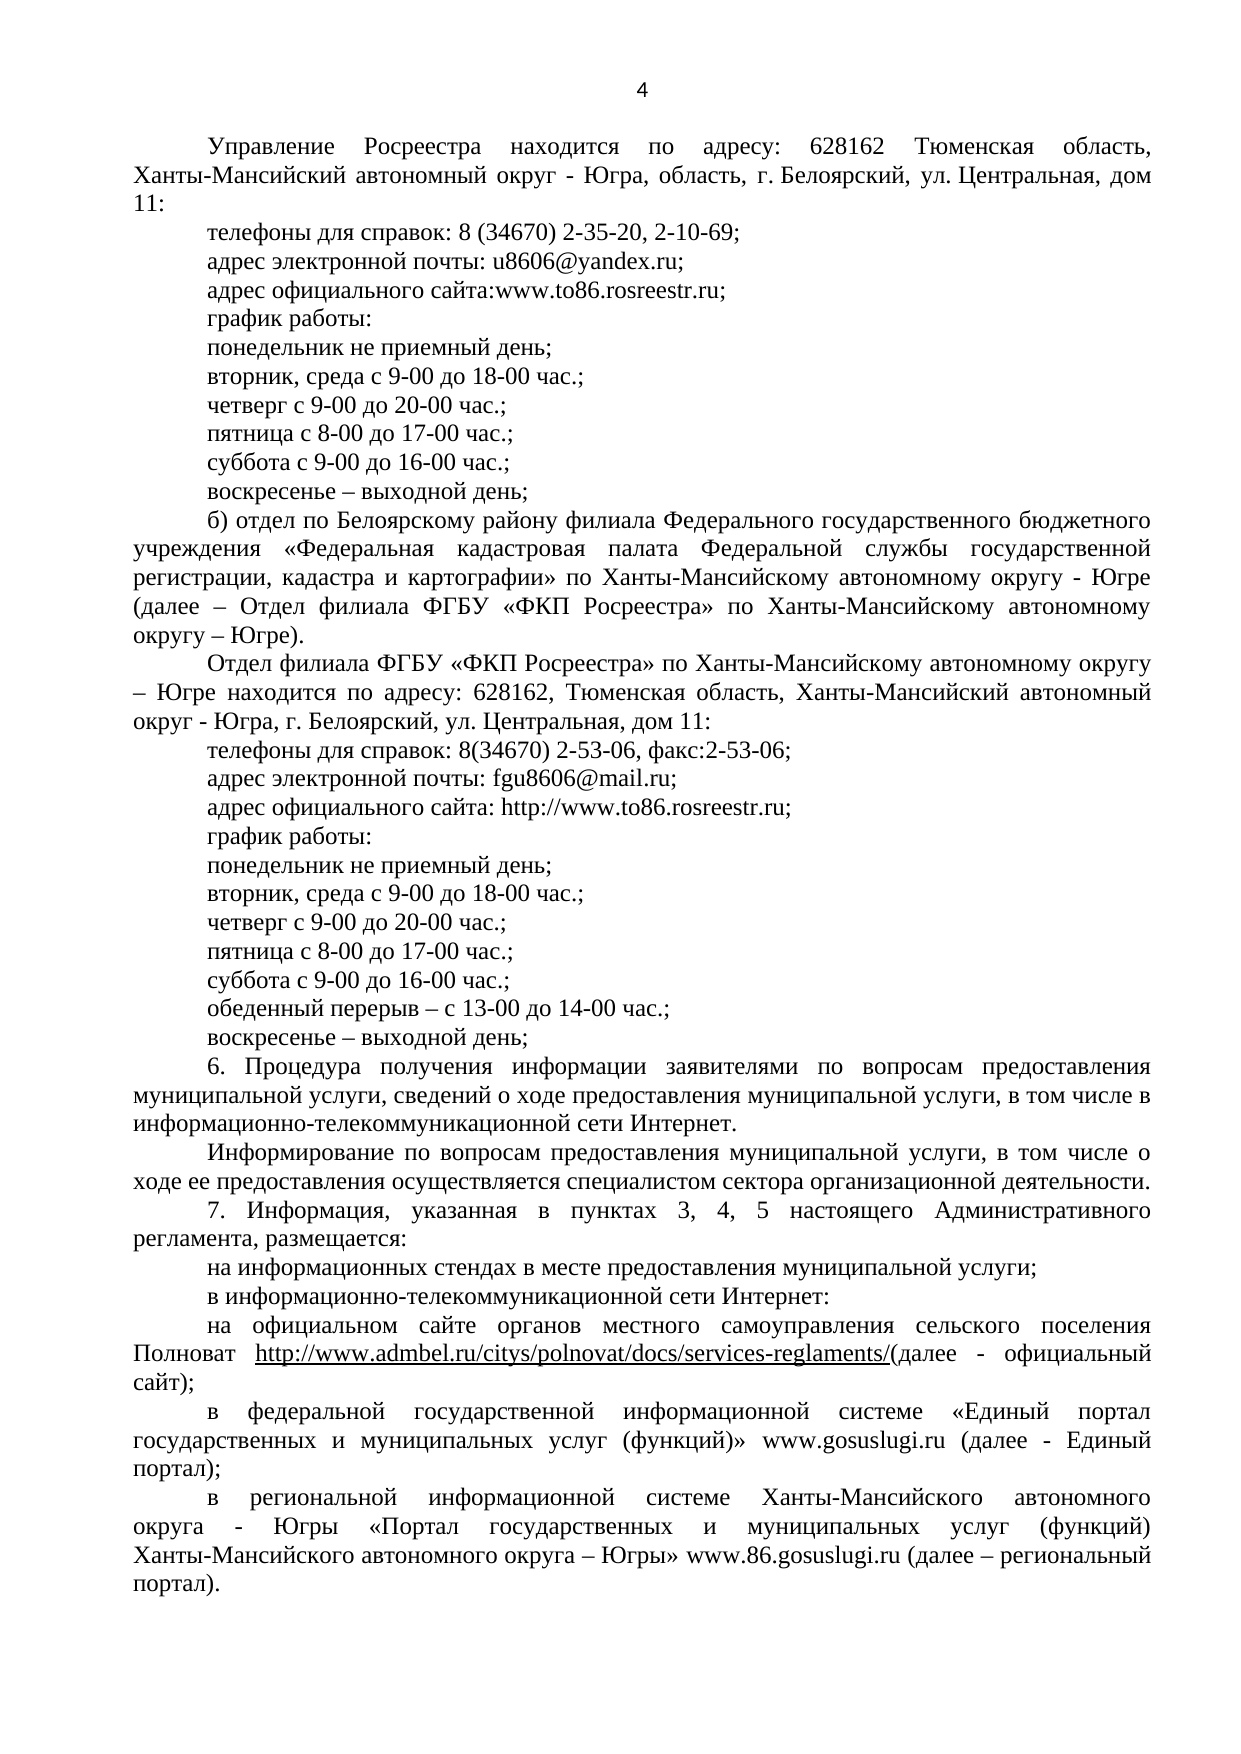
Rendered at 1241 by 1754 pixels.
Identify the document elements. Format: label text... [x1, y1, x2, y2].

text адрес официального сайта:www.to86.rosreestr.ru; [133, 275, 1152, 303]
text воскресенье – выходной день; [133, 476, 1152, 505]
text телефоны для справок: 8 (34670) 2-35-20, 2-10-69; [133, 217, 1152, 246]
text понедельник не приемный день; [133, 332, 1152, 361]
text четверг с 9-00 до 20-00 час.; [133, 907, 1152, 936]
text Управление Росреестра находится по адресу: 628162 Тюменская область, Ханты-Мансийский автономный округ - Югра, область, г. Белоярский, ул. Центральная, дом 11: [133, 131, 1152, 217]
text суббота с 9-00 до 16-00 час.; [133, 447, 1152, 476]
text в федеральной государственной информационной системе «Единый портал государственных и муниципальных услуг (функций)» www.gosuslugi.ru (далее - Единый портал); [133, 1396, 1152, 1482]
text 6. Процедура получения информации заявителями по вопросам предоставления муниципальной услуги, сведений о ходе предоставления муниципальной услуги, в том числе в информационно-телекоммуникационной сети Интернет. [133, 1051, 1152, 1137]
text адрес электронной почты: fgu8606@mail.ru; [133, 763, 1152, 792]
text адрес электронной почты: u8606@yandex.ru; [133, 246, 1152, 275]
text воскресенье – выходной день; [133, 1022, 1152, 1051]
text на информационных стендах в месте предоставления муниципальной услуги; [133, 1252, 1152, 1281]
text в информационно-телекоммуникационной сети Интернет: [133, 1281, 1152, 1310]
text Отдел филиала ФГБУ «ФКП Росреестра» по Ханты-Мансийскому автономному округу – Югре находится по адресу: 628162, Тюменская область, Ханты-Мансийский автономный округ - Югра, г. Белоярский, ул. Центральная, дом 11: [133, 648, 1152, 735]
text телефоны для справок: 8(34670) 2-53-06, факс:2-53-06; [133, 735, 1152, 763]
text Информирование по вопросам предоставления муниципальной услуги, в том числе о ходе ее предоставления осуществляется специалистом сектора организационной деятельности. [133, 1137, 1152, 1195]
text понедельник не приемный день; [133, 850, 1152, 878]
text б) отдел по Белоярскому району филиала Федерального государственного бюджетного учреждения «Федеральная кадастровая палата Федеральной службы государственной регистрации, кадастра и картографии» по Ханты-Мансийскому автономному округу - Югре (далее – Отдел филиала ФГБУ «ФКП Росреестра» по Ханты-Мансийскому автономному округу – Югре). [133, 505, 1152, 648]
text адрес официального сайта: http://www.to86.rosreestr.ru; [133, 792, 1152, 821]
text график работы: [133, 821, 1152, 850]
text вторник, среда с 9-00 до 18-00 час.; [133, 361, 1152, 390]
text в региональной информационной системе Ханты-Мансийского автономного округа - Югры «Портал государственных и муниципальных услуг (функций) Ханты-Мансийского автономного округа – Югры» www.86.gosuslugi.ru (далее – региональный портал). [133, 1482, 1152, 1597]
text пятница с 8-00 до 17-00 час.; [133, 936, 1152, 965]
text суббота с 9-00 до 16-00 час.; [133, 965, 1152, 993]
text 7. Информация, указанная в пунктах 3, 4, 5 настоящего Административного регламента, размещается: [133, 1195, 1152, 1252]
text четверг с 9-00 до 20-00 час.; [133, 390, 1152, 418]
text вторник, среда с 9-00 до 18-00 час.; [133, 878, 1152, 907]
text пятница с 8-00 до 17-00 час.; [133, 418, 1152, 447]
text обеденный перерыв – с 13-00 до 14-00 час.; [133, 993, 1152, 1022]
text график работы: [133, 303, 1152, 332]
text на официальном сайте органов местного самоуправления сельского поселения Полноват http://www.admbel.ru/citys/polnovat/docs/services-reglaments/(далее - официальный сайт); [133, 1310, 1152, 1396]
